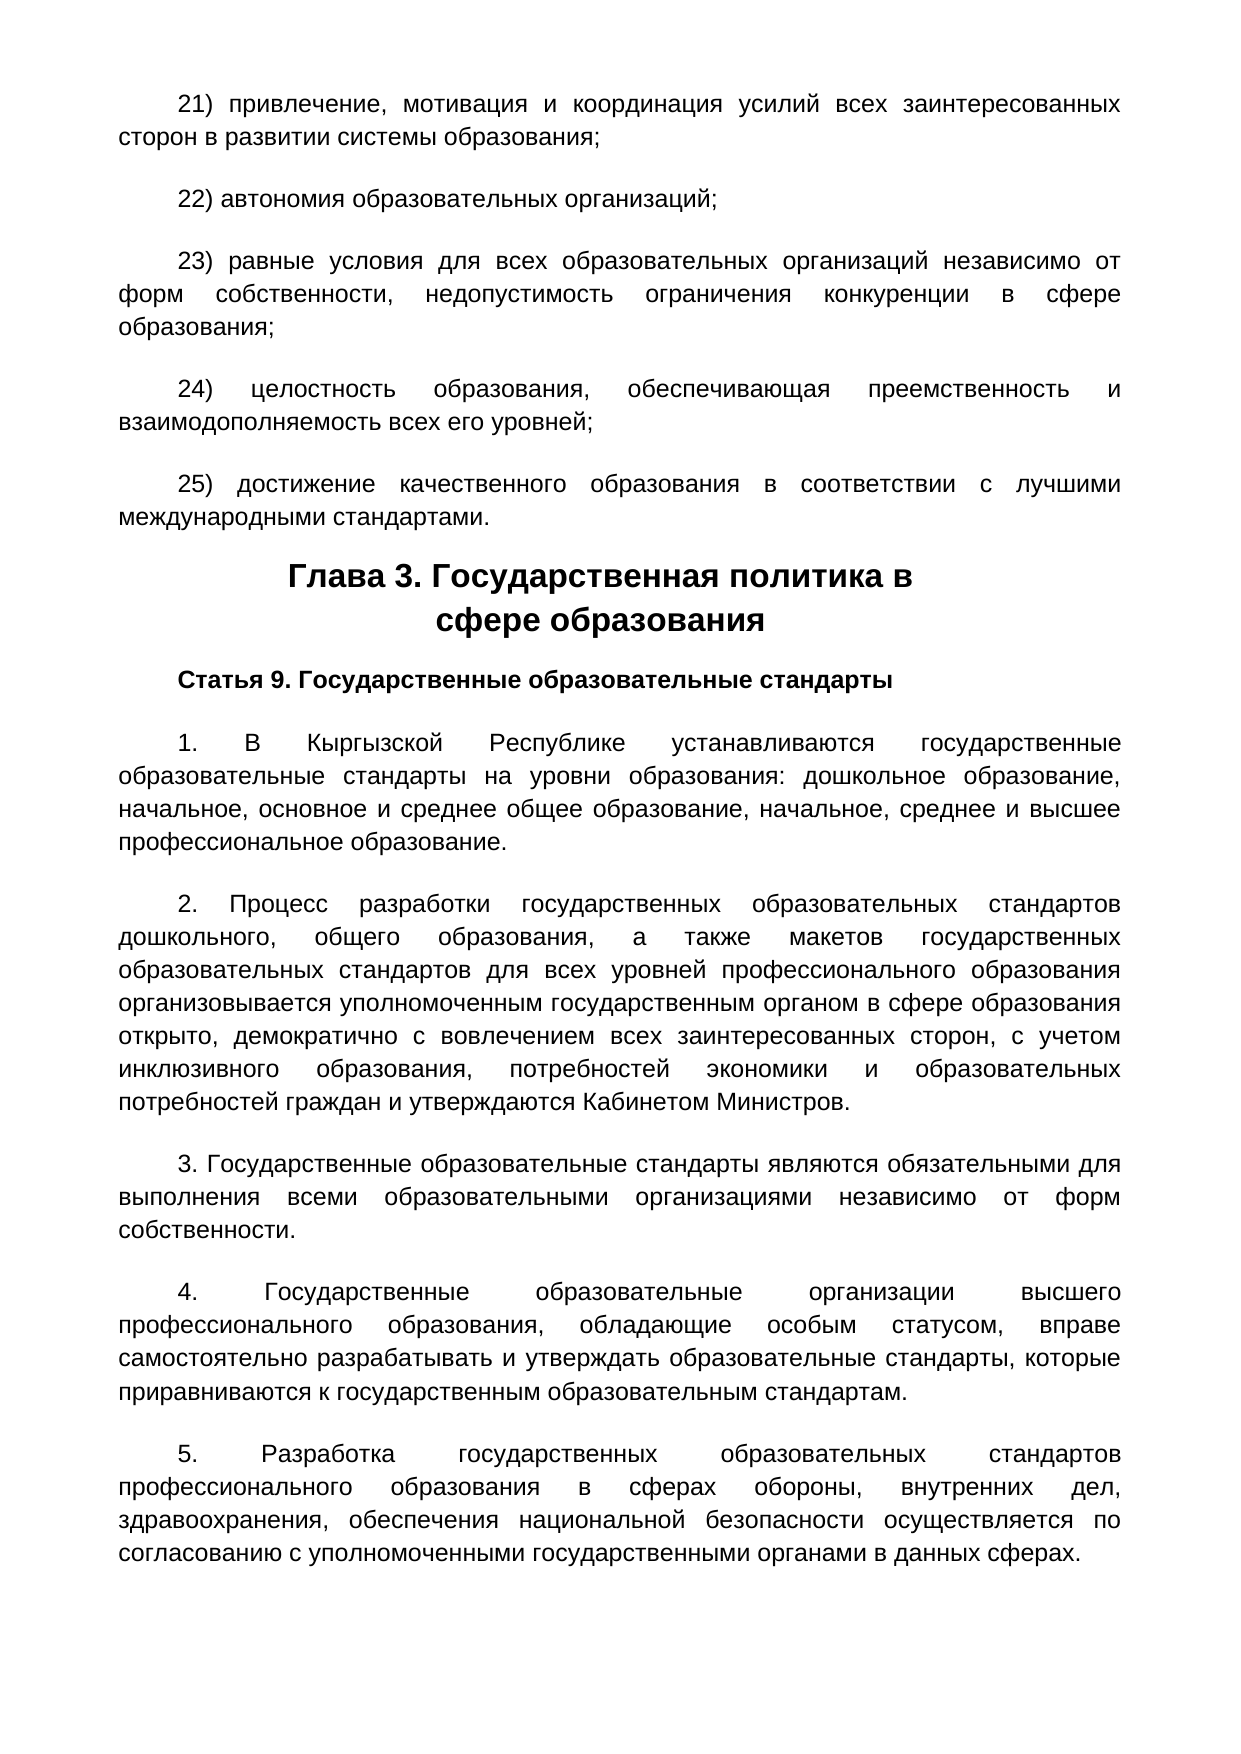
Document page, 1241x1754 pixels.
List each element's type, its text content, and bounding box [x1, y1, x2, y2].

text Статья 9. Государственные образовательные стандарты [118, 665, 1122, 694]
text 1. В Кыргызской Республике устанавливаются государственные образовательные стандарты на уровни образования: дошкольное образование, начальное, основное и среднее общее образование, начальное, среднее и высшее профессиональное образование. [118, 728, 1122, 855]
text 25) достижение качественного образования в соответствии с лучшими международными стандартами. [118, 469, 1122, 531]
text 22) автономия образовательных организаций; [118, 184, 1122, 212]
text 21) привлечение, мотивация и координация усилий всех заинтересованных сторон в развитии системы образования; [118, 88, 1122, 150]
text 2. Процесс разработки государственных образовательных стандартов дошкольного, общего образования, а также макетов государственных образовательных стандартов для всех уровней профессионального образования организовывается уполномоченным государственным органом в сфере образования открыто, демократично с вовлечением всех заинтересованных сторон, с учетом инклюзивного образования, потребностей экономики и образовательных потребностей граждан и утверждаются Кабинетом Министров. [118, 889, 1122, 1116]
text Глава 3. Государственная политика в сфере образования [236, 556, 965, 639]
text 5. Разработка государственных образовательных стандартов профессионального образования в сферах обороны, внутренних дел, здравоохранения, обеспечения национальной безопасности осуществляется по согласованию с уполномоченными государственными органами в данных сферах. [118, 1439, 1122, 1566]
text 4. Государственные образовательные организации высшего профессионального образования, обладающие особым статусом, вправе самостоятельно разрабатывать и утверждать образовательные стандарты, которые приравниваются к государственным образовательным стандартам. [118, 1277, 1122, 1405]
text 24) целостность образования, обеспечивающая преемственность и взаимодополняемость всех его уровней; [118, 374, 1122, 436]
text 3. Государственные образовательные стандарты являются обязательными для выполнения всеми образовательными организациями независимо от форм собственности. [118, 1149, 1122, 1244]
text 23) равные условия для всех образовательных организаций независимо от форм собственности, недопустимость ограничения конкуренции в сфере образования; [118, 246, 1122, 341]
